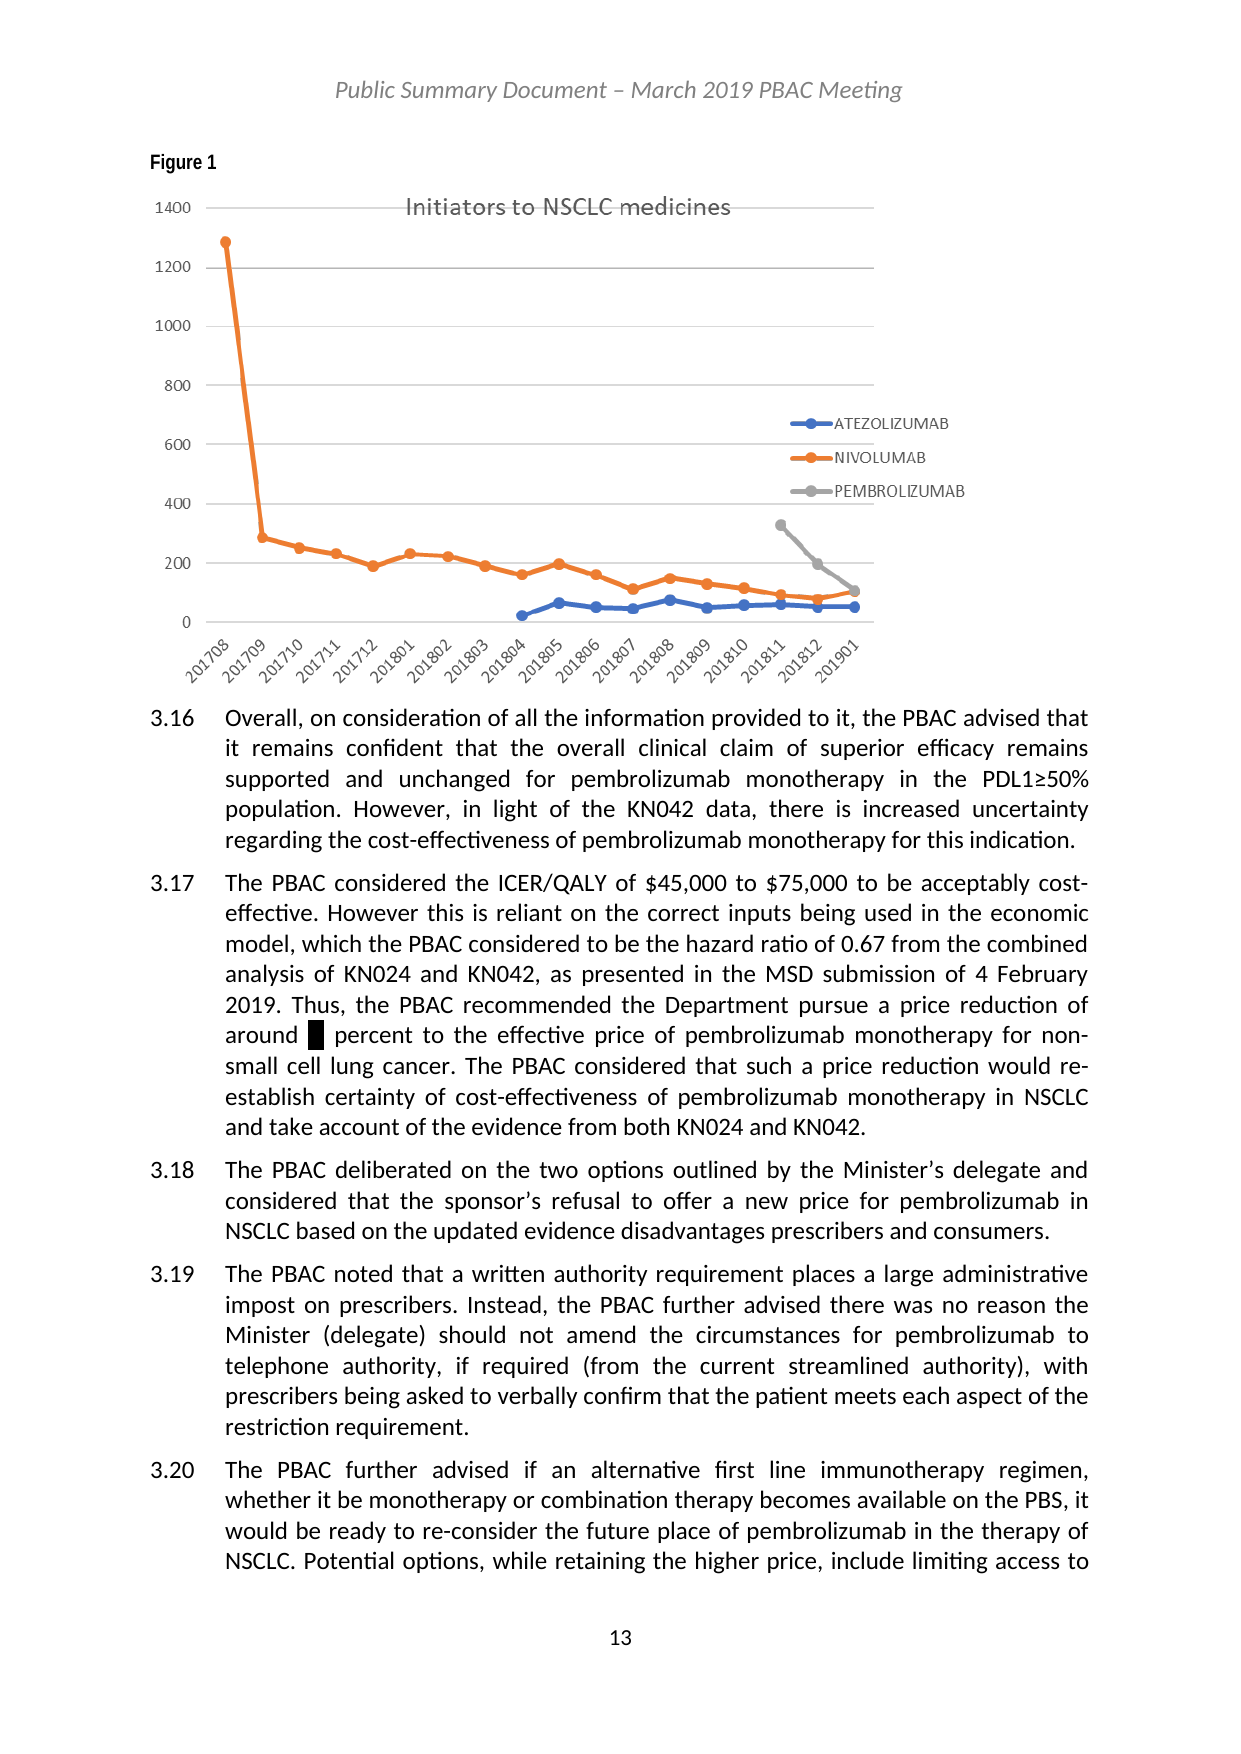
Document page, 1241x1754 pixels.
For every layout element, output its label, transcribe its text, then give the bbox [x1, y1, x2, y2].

list The PBAC considered the ICER/QALY of $45,000 to $75,000 to be acceptably cost-effective. However this is reliant on the correct inputs being used in the economic model, which the PBAC considered to be the hazard ratio of 0.67 from the combined analysis of KN024 and KN042, as presented in the MSD submission of 4 February 2019. Thus, the PBAC recommended the Department pursue a price reduction of around ''' percent to the effective price of pembrolizumab monotherapy for non-small cell lung cancer. The PBAC considered that such a price reduction would re-establish certainty of cost-effectiveness of pembrolizumab monotherapy in NSCLC and take account of the evidence from both KN024 and KN042. [150, 867, 1090, 1142]
list The PBAC deliberated on the two options outlined by the Minister’s delegate and considered that the sponsor’s refusal to offer a new price for pembrolizumab in NSCLC based on the updated evidence disadvantages prescribers and consumers. [150, 1154, 1090, 1246]
text Figure 1 [150, 150, 1090, 174]
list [150, 1454, 1090, 1576]
list Overall, on consideration of all the information provided to it, the PBAC advised that it remains confident that the overall clinical claim of superior efficacy remains supported and unchanged for pembrolizumab monotherapy in the PDL1≥50% population. However, in light of the KN042 data, there is increased uncertainty regarding the cost-effectiveness of pembrolizumab monotherapy for this indication. [150, 702, 1090, 854]
list The PBAC noted that a written authority requirement places a large administrative impost on prescribers. Instead, the PBAC further advised there was no reason the Minister (delegate) should not amend the circumstances for pembrolizumab to telephone authority, if required (from the current streamlined authority), with prescribers being asked to verbally confirm that the patient meets each aspect of the restriction requirement. [150, 1258, 1090, 1441]
picture [150, 173, 985, 690]
